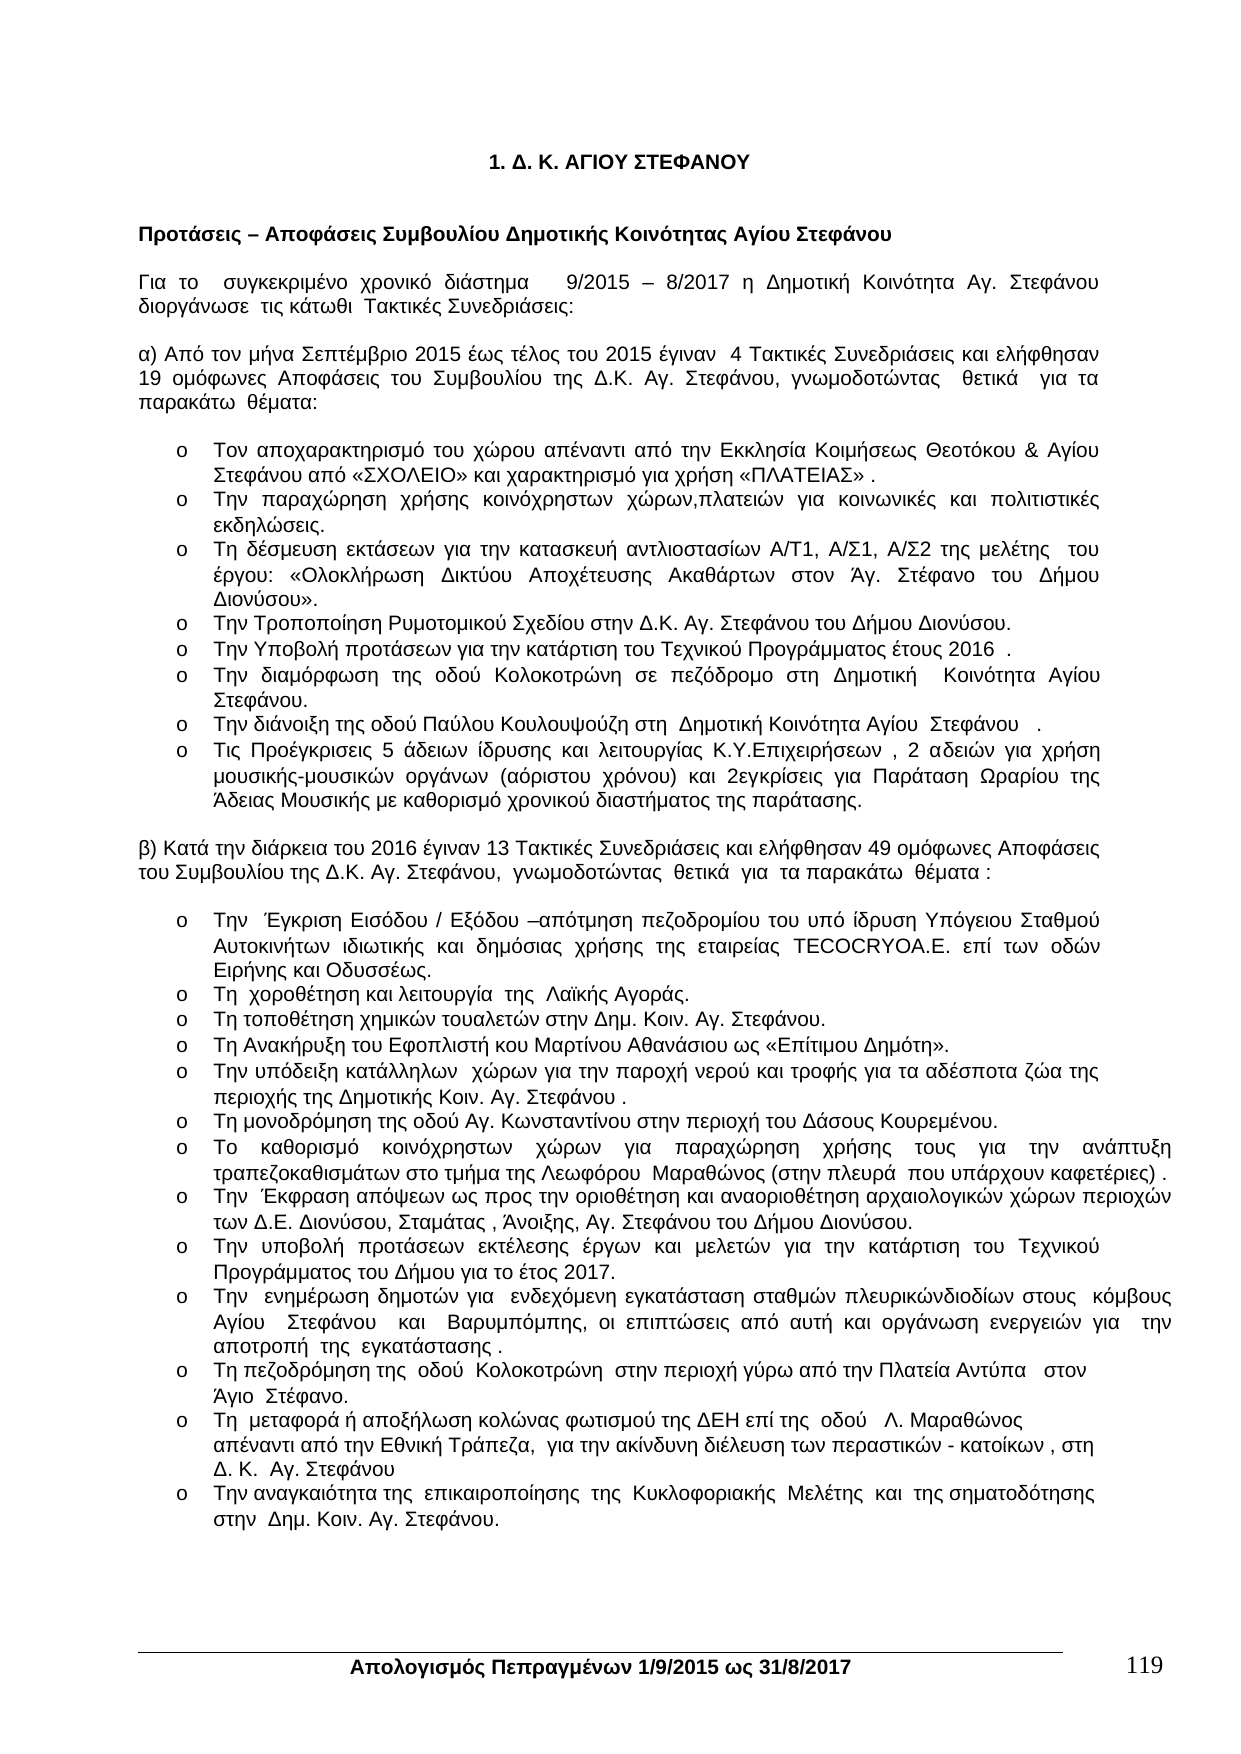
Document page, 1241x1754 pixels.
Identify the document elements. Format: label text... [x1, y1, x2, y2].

list Την Έκφραση απόψεων ως προς την οριοθέτηση και αναοριοθέτηση αρχαιολογικών χώρων περιοχών των Δ.Ε. Διονύσου, Σταμάτας , Άνοιξης, Αγ. Στεφάνου του Δήμου Διονύσου. [176, 1184, 1173, 1234]
text α) Από τον μήνα Σεπτέμβριο 2015 έως τέλος του 2015 έγιναν 4 Τακτικές Συνεδριάσεις και ελήφθησαν 19 ομόφωνες Αποφάσεις του Συμβουλίου της Δ.Κ. Αγ. Στεφάνου, γνωμοδοτώντας θετικά για τα παρακάτω θέματα: [138, 342, 1101, 413]
list Την υπόδειξη κατάλληλων χώρων για την παροχή νερού και τροφής για τα αδέσποτα ζώα της περιοχής της Δημοτικής Κοιν. Αγ. Στεφάνου . [176, 1059, 1101, 1109]
list Την παραχώρηση χρήσης κοινόχρηστων χώρων,πλατειών για κοινωνικές και πολιτιστικές εκδηλώσεις. [176, 487, 1101, 537]
list Τη τοποθέτηση χημικών τουαλετών στην Δημ. Κοιν. Αγ. Στεφάνου. [176, 1007, 1101, 1033]
list Τις Προέγκρισεις 5 άδειων ίδρυσης και λειτουργίας Κ.Υ.Επιχειρήσεων , 2 αδειών για χρήση μουσικής-μουσικών οργάνων (αόριστου χρόνου) και 2εγκρίσεις για Παράταση Ωραρίου της Άδειας Μουσικής με καθορισμό χρονικού διαστήματος της παράτασης. [176, 738, 1101, 812]
list Την ενημέρωση δημοτών για ενδεχόμενη εγκατάσταση σταθμών πλευρικώνδιοδίων στους κόμβους Αγίου Στεφάνου και Βαρυμπόμπης, οι επιπτώσεις από αυτή και οργάνωση ενεργειών για την αποτροπή της εγκατάστασης . [176, 1284, 1173, 1358]
list Τη δέσμευση εκτάσεων για την κατασκευή αντλιοστασίων Α/Τ1, Α/Σ1, Α/Σ2 της μελέτης του έργου: «Ολοκλήρωση Δικτύου Αποχέτευσης Ακαθάρτων στον Άγ. Στέφανο του Δήμου Διονύσου». [176, 537, 1101, 611]
list Τη μονοδρόμηση της οδού Αγ. Κωνσταντίνου στην περιοχή του Δάσους Κουρεμένου. [176, 1109, 1101, 1134]
list Την Υποβολή προτάσεων για την κατάρτιση του Τεχνικού Προγράμματος έτους 2016 . [176, 637, 1101, 662]
list Τη μεταφορά ή αποξήλωση κολώνας φωτισμού της ΔΕΗ επί της οδού Λ. Μαραθώνος απέναντι από την Εθνική Τράπεζα, για την ακίνδυνη διέλευση των περαστικών - κατοίκων , στη Δ. Κ. Αγ. Στεφάνου [176, 1407, 1101, 1481]
list Την Τροποποίηση Ρυμοτομικού Σχεδίου στην Δ.Κ. Αγ. Στεφάνου του Δήμου Διονύσου. [176, 611, 1101, 637]
list Την Έγκριση Εισόδου / Εξόδου –απότμηση πεζοδρομίου του υπό ίδρυση Υπόγειου Σταθμού Αυτοκινήτων ιδιωτικής και δημόσιας χρήσης της εταιρείας TECOCRYOA.E. επί των οδών Ειρήνης και Οδυσσέως. [176, 908, 1101, 981]
list Την αναγκαιότητα της επικαιροποίησης της Κυκλοφοριακής Μελέτης και της σηματοδότησης στην Δημ. Κοιν. Αγ. Στεφάνου. [176, 1481, 1101, 1531]
list Τη Ανακήρυξη του Εφοπλιστή κου Μαρτίνου Αθανάσιου ως «Επίτιμου Δημότη». [176, 1033, 1101, 1059]
list Το καθορισμό κοινόχρηστων χώρων για παραχώρηση χρήσης τους για την ανάπτυξη τραπεζοκαθισμάτων στο τμήμα της Λεωφόρου Μαραθώνος (στην πλευρά που υπάρχουν καφετέριες) . [176, 1134, 1173, 1184]
text Για το συγκεκριμένο χρονικό διάστημα 9/2015 – 8/2017 η Δημοτική Κοινότητα Αγ. Στεφάνου διοργάνωσε τις κάτωθι Τακτικές Συνεδριάσεις: [138, 270, 1101, 318]
list Τη πεζοδρόμηση της οδού Κολοκοτρώνη στην περιοχή γύρω από την Πλατεία Αντύπα στον Άγιο Στέφανο. [176, 1358, 1101, 1407]
list Την υποβολή προτάσεων εκτέλεσης έργων και μελετών για την κατάρτιση του Τεχνικού Προγράμματος του Δήμου για το έτος 2017. [176, 1234, 1101, 1284]
text β) Κατά την διάρκεια του 2016 έγιναν 13 Τακτικές Συνεδριάσεις και ελήφθησαν 49 ομόφωνες Αποφάσεις του Συμβουλίου της Δ.Κ. Αγ. Στεφάνου, γνωμοδοτώντας θετικά για τα παρακάτω θέματα : [138, 836, 1101, 884]
list Την διάνοιξη της οδού Παύλου Κουλουψούζη στη Δημοτική Κοινότητα Αγίου Στεφάνου . [176, 712, 1101, 738]
list Τη χοροθέτηση και λειτουργία της Λαϊκής Αγοράς. [176, 981, 1101, 1007]
text Προτάσεις – Αποφάσεις Συμβουλίου Δημοτικής Κοινότητας Αγίου Στεφάνου [138, 222, 1101, 246]
list Τον αποχαρακτηρισμό του χώρου απέναντι από την Εκκλησία Κοιμήσεως Θεοτόκου & Αγίου Στεφάνου από «ΣΧΟΛΕΙΟ» και χαρακτηρισμό για χρήση «ΠΛΑΤΕΙΑΣ» . [176, 437, 1101, 487]
text 1. Δ. Κ. ΑΓΙΟΥ ΣΤΕΦΑΝΟΥ [138, 150, 1101, 174]
list Την διαμόρφωση της οδού Κολοκοτρώνη σε πεζόδρομο στη Δημοτική Κοινότητα Αγίου Στεφάνου. [176, 662, 1101, 712]
